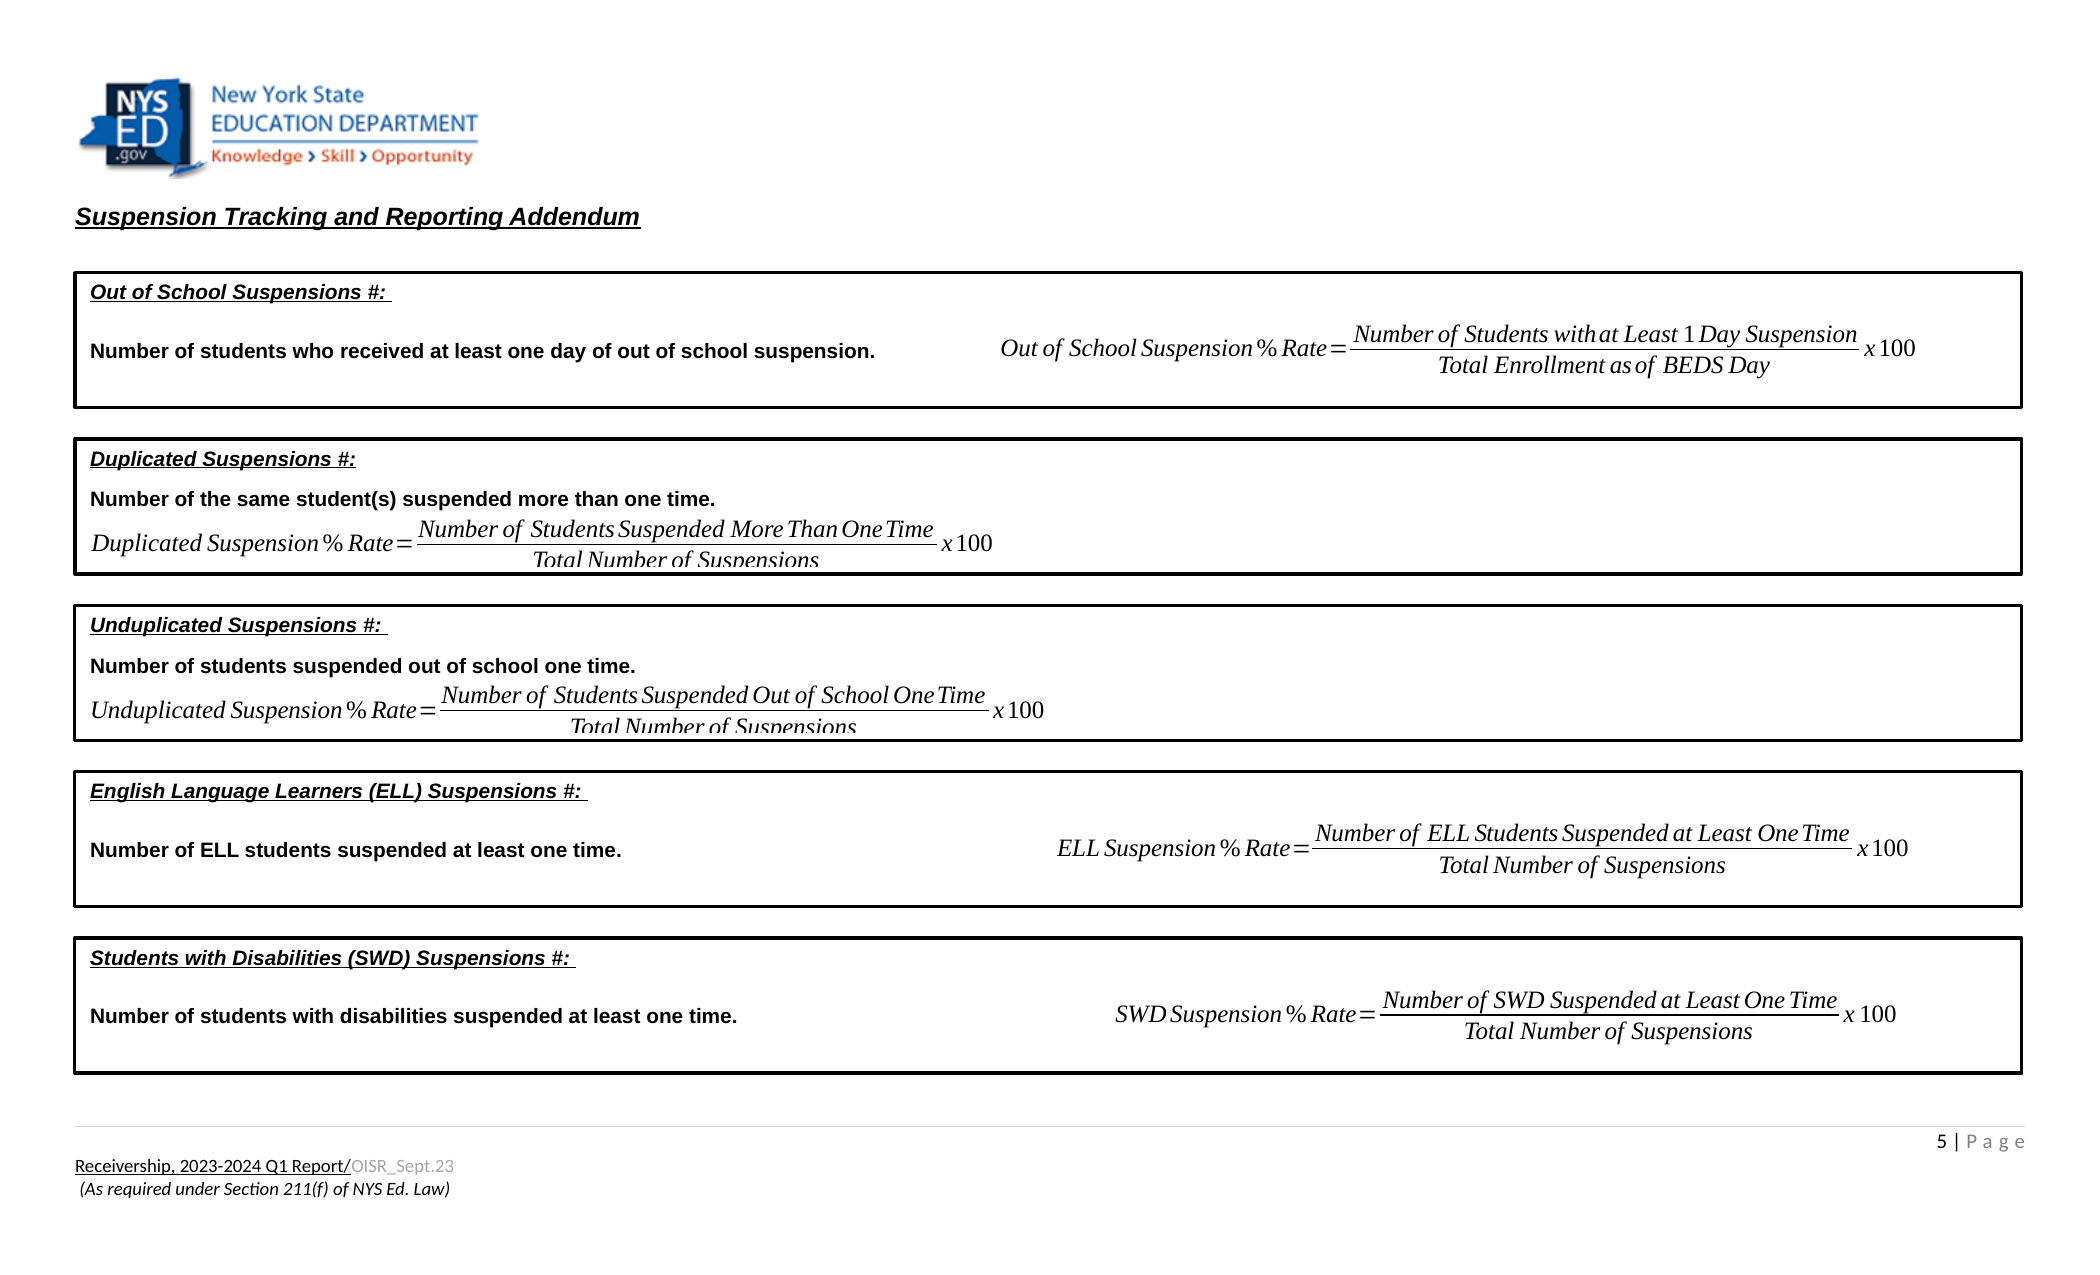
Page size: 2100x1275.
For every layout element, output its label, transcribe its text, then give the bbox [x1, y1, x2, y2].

text Suspension Tracking and Reporting Addendum [75, 202, 2025, 231]
